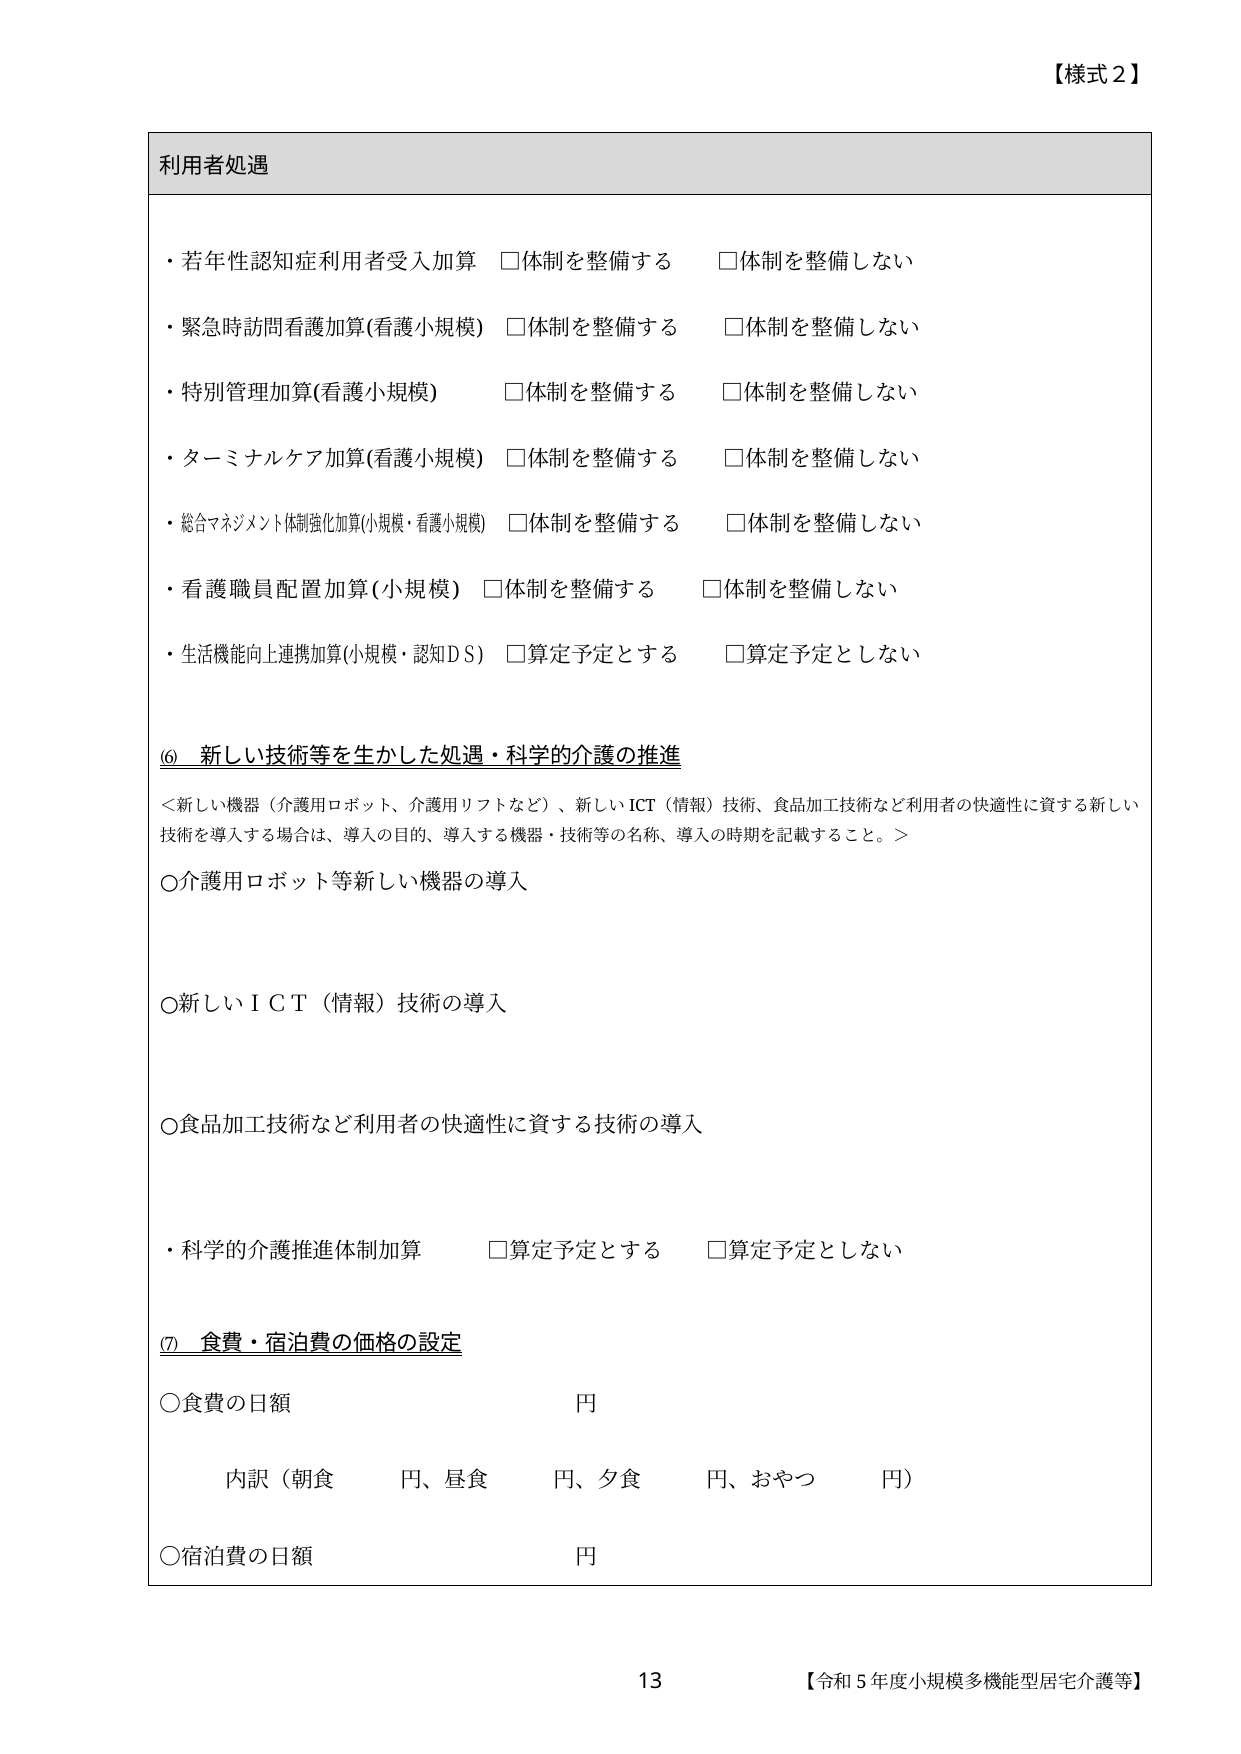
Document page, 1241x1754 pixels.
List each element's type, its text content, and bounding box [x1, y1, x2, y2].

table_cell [149, 195, 1151, 1585]
table_header 利用者処遇 [149, 133, 1151, 194]
